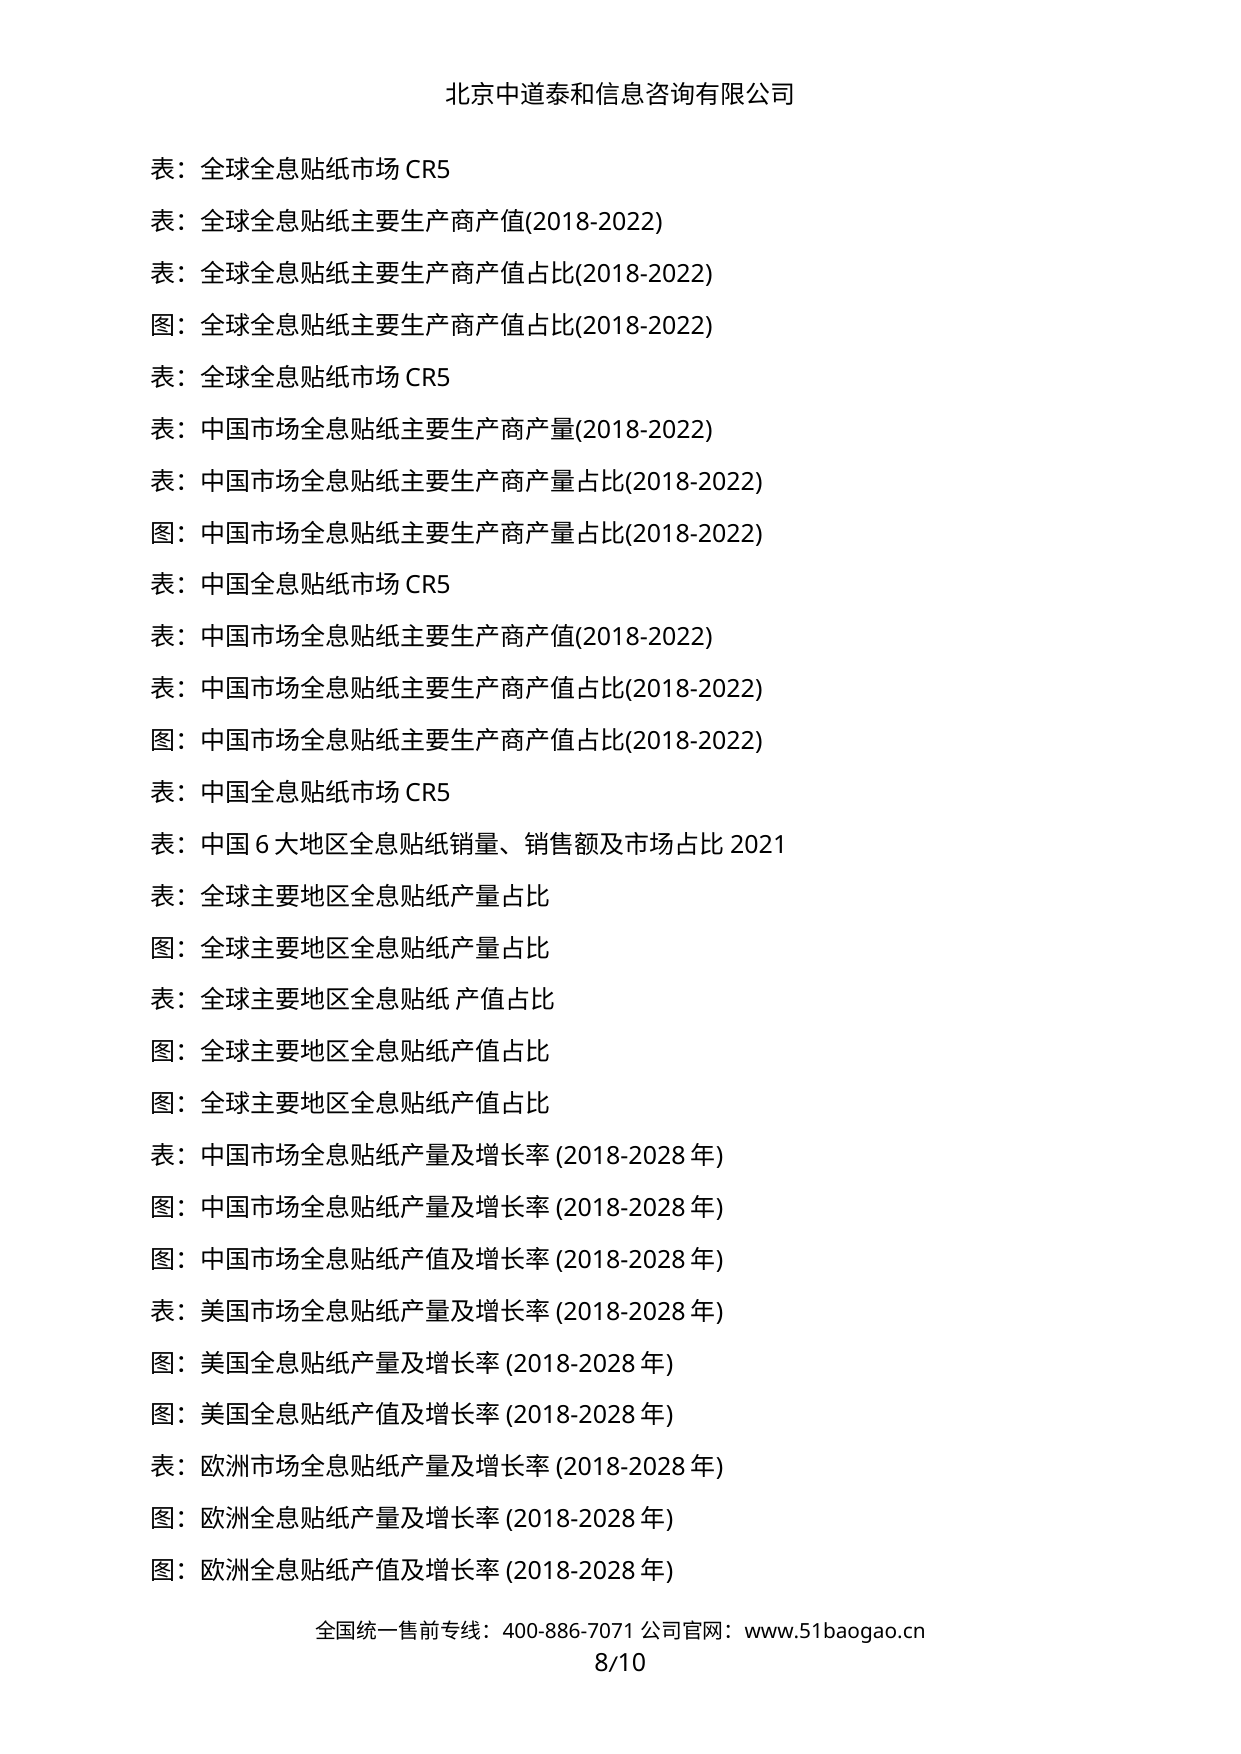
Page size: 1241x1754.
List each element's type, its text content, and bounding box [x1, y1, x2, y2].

text 图：全球主要地区全息贴纸产值占比 [150, 1032, 1090, 1068]
text 表：中国市场全息贴纸主要生产商产量占比(2018-2022) [150, 461, 1090, 497]
text 表：中国全息贴纸市场CR5 [150, 565, 1090, 601]
text 图：中国市场全息贴纸产值及增长率 (2018-2028年) [150, 1239, 1090, 1276]
text 图：全球全息贴纸主要生产商产值占比(2018-2022) [150, 306, 1090, 342]
text 表：全球主要地区全息贴纸 产值占比 [150, 980, 1090, 1016]
text 图：欧洲全息贴纸产量及增长率 (2018-2028年) [150, 1499, 1090, 1535]
text 表：全球全息贴纸主要生产商产值占比(2018-2022) [150, 254, 1090, 290]
text 图：全球主要地区全息贴纸产值占比 [150, 1084, 1090, 1120]
text 表：欧洲市场全息贴纸产量及增长率 (2018-2028年) [150, 1447, 1090, 1483]
text 表：全球全息贴纸市场CR5 [150, 357, 1090, 394]
text 表：美国市场全息贴纸产量及增长率 (2018-2028年) [150, 1291, 1090, 1327]
text 表：中国市场全息贴纸主要生产商产值(2018-2022) [150, 617, 1090, 653]
text 表：全球主要地区全息贴纸产量占比 [150, 876, 1090, 912]
text 表：全球全息贴纸市场CR5 [150, 150, 1090, 186]
text 表：中国市场全息贴纸主要生产商产量(2018-2022) [150, 409, 1090, 446]
text 图：中国市场全息贴纸主要生产商产值占比(2018-2022) [150, 721, 1090, 757]
text 图：欧洲全息贴纸产值及增长率 (2018-2028年) [150, 1551, 1090, 1587]
text 图：美国全息贴纸产量及增长率 (2018-2028年) [150, 1343, 1090, 1379]
text 表：全球全息贴纸主要生产商产值(2018-2022) [150, 202, 1090, 238]
text 表：中国6大地区全息贴纸销量、销售额及市场占比 2021 [150, 824, 1090, 861]
text 表：中国市场全息贴纸主要生产商产值占比(2018-2022) [150, 669, 1090, 705]
text 图：全球主要地区全息贴纸产量占比 [150, 928, 1090, 964]
text 图：中国市场全息贴纸主要生产商产量占比(2018-2022) [150, 513, 1090, 549]
text 表：中国市场全息贴纸产量及增长率 (2018-2028年) [150, 1136, 1090, 1172]
text 图：中国市场全息贴纸产量及增长率 (2018-2028年) [150, 1187, 1090, 1224]
text 表：中国全息贴纸市场CR5 [150, 772, 1090, 809]
text 图：美国全息贴纸产值及增长率 (2018-2028年) [150, 1395, 1090, 1431]
